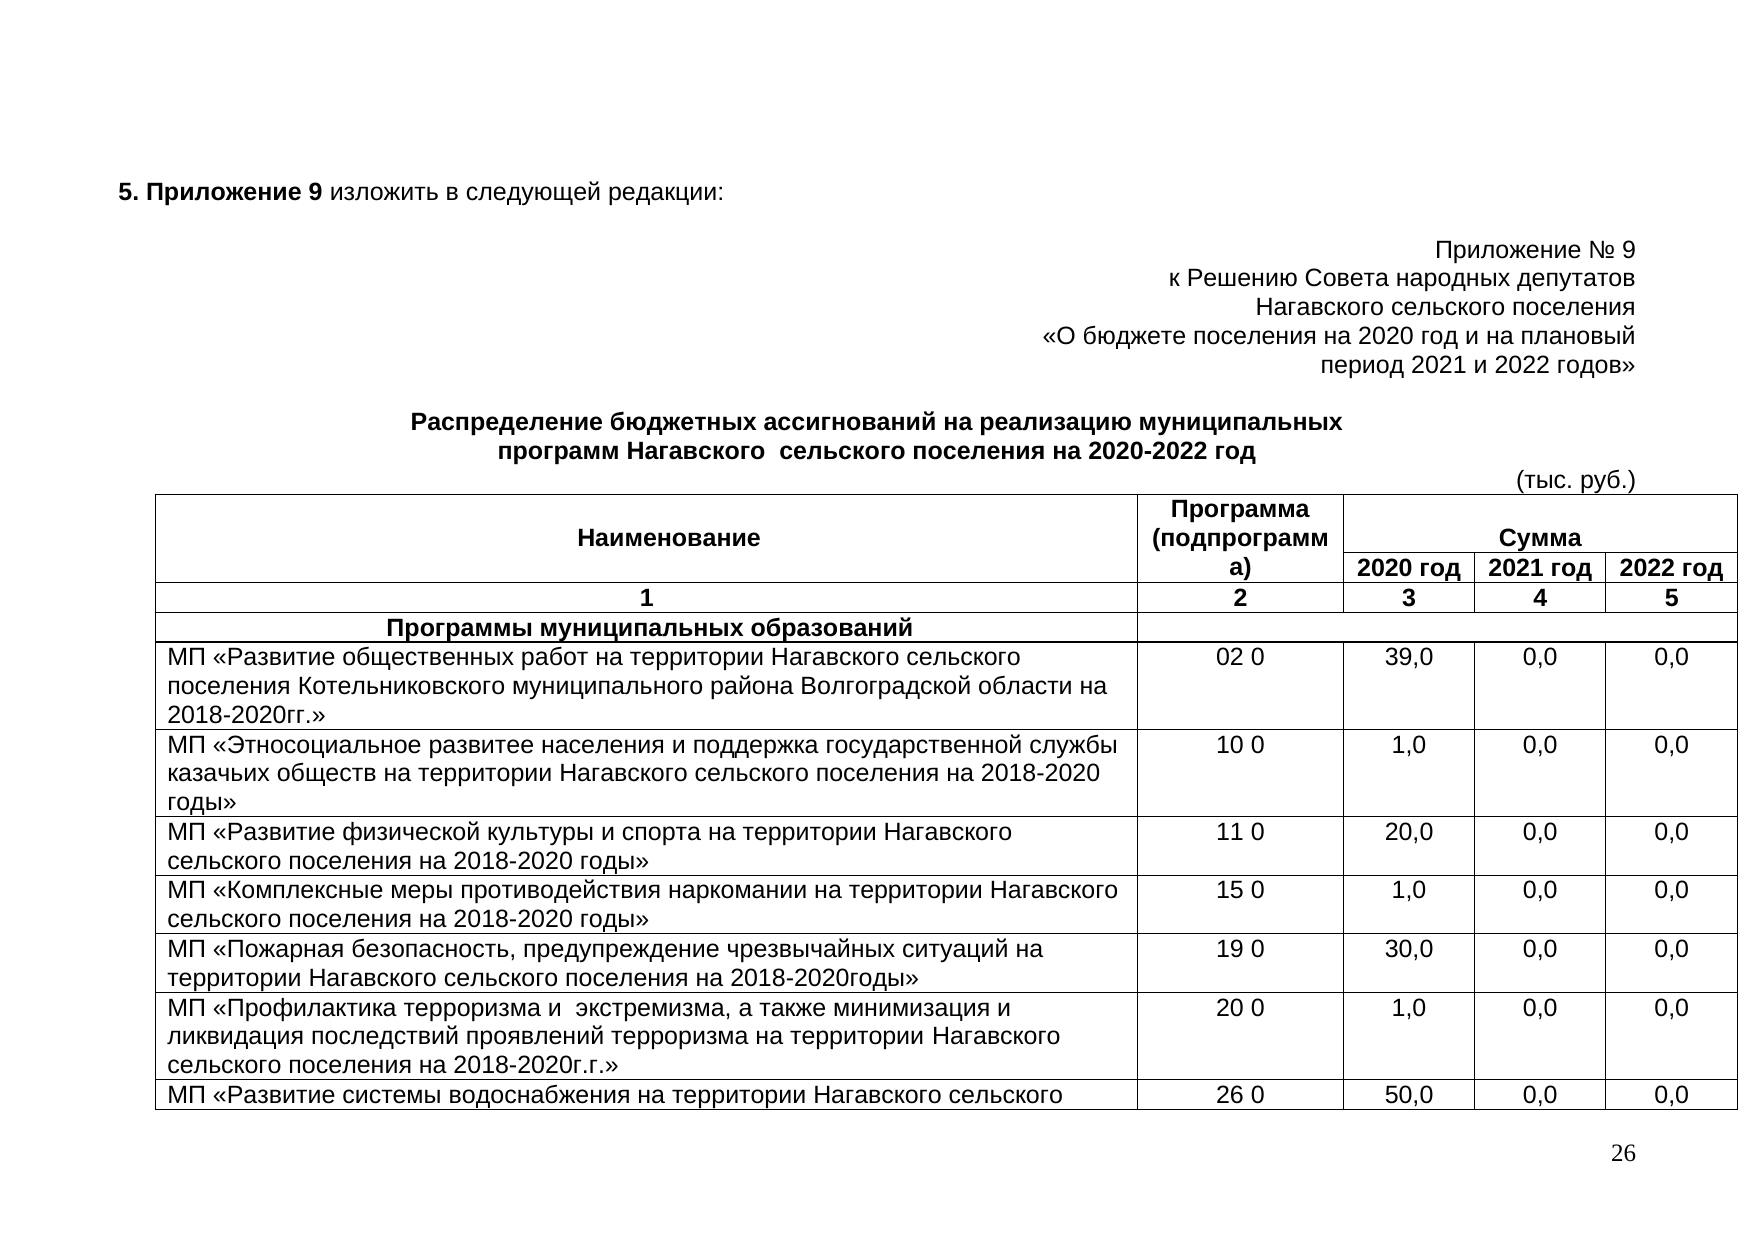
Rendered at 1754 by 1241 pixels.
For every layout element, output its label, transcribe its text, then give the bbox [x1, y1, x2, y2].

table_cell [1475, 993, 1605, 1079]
text программ Нагавского сельского поселения на 2020-2022 год [118, 436, 1636, 465]
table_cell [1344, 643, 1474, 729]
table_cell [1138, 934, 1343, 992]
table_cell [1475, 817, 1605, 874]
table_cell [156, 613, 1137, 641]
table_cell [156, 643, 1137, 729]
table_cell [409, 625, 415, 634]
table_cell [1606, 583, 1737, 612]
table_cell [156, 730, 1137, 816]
text «О бюджете поселения на 2020 год и на плановый [118, 321, 1636, 350]
text 5. Приложение 9 изложить в следующей редакции: [118, 177, 1636, 206]
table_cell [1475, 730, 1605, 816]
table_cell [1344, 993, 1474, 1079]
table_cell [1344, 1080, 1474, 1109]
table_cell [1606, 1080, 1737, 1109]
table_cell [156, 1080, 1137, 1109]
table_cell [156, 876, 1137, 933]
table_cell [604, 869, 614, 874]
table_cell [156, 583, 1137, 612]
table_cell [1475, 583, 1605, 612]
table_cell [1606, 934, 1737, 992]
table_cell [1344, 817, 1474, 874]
text Нагавского сельского поселения [118, 292, 1636, 321]
text период 2021 и 2022 годов» [118, 350, 1636, 378]
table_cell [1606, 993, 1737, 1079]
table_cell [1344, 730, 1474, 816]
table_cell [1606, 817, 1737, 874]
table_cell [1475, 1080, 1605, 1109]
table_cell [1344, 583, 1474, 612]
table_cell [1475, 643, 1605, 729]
text Распределение бюджетных ассигнований на реализацию муниципальных [118, 407, 1636, 436]
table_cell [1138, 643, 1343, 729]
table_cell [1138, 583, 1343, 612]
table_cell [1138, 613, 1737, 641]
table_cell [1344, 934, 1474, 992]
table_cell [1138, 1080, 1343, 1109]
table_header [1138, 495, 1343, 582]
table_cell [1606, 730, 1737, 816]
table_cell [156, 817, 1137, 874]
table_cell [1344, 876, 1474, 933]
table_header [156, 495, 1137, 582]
text Приложение № 9 [118, 235, 1636, 263]
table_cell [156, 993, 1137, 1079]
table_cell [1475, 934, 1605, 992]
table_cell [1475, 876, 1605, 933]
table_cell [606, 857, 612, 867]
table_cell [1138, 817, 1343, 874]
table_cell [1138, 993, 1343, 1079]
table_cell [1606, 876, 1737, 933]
text (тыс. руб.) [118, 465, 1636, 493]
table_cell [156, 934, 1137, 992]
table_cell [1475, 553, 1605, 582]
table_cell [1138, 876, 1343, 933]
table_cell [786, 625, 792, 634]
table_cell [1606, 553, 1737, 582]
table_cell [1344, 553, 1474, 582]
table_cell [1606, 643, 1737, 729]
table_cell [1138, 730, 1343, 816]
text к Решению Совета народных депутатов [118, 263, 1636, 292]
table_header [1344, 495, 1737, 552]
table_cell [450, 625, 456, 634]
